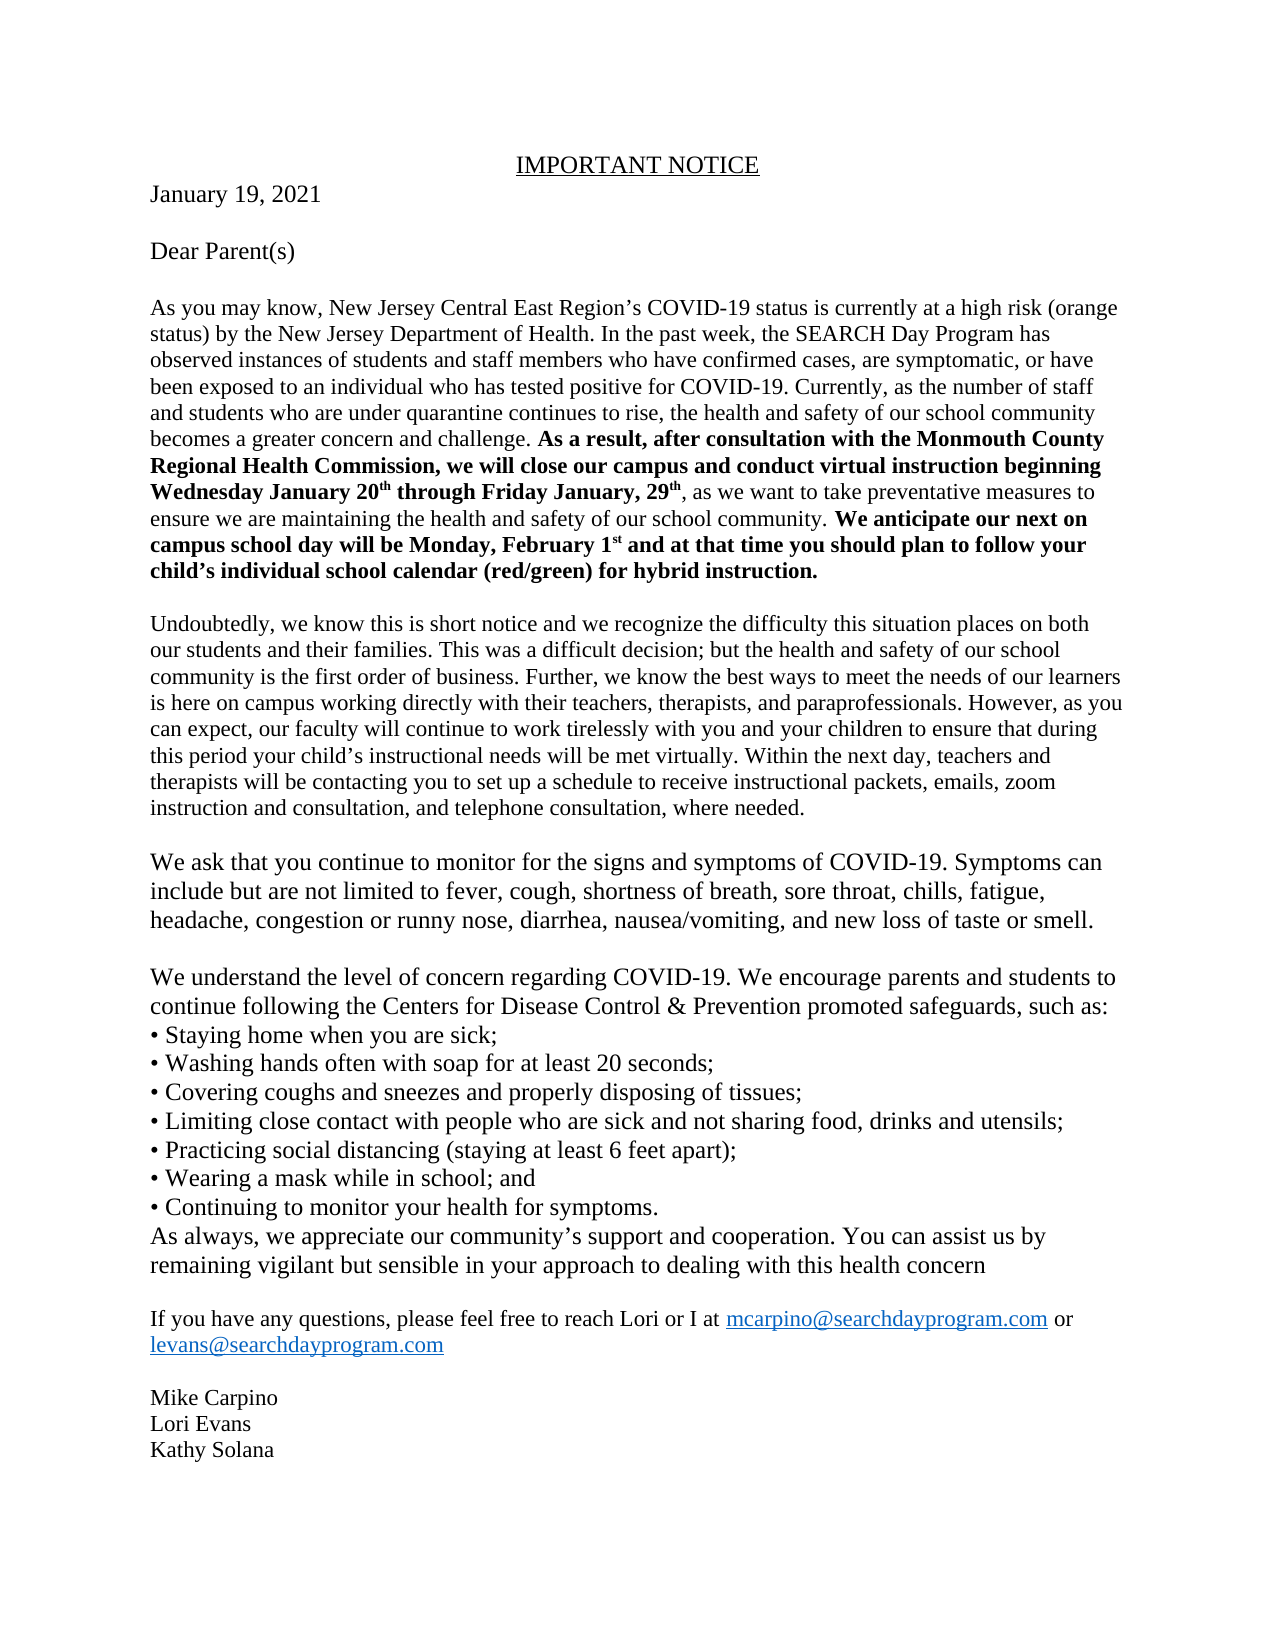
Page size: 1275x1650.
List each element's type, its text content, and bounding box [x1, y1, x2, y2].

text Lori Evans [150, 1410, 1125, 1437]
text January 19, 2021 [150, 179, 1125, 207]
text • Covering coughs and sneezes and properly disposing of tissues; [150, 1077, 1125, 1106]
text • Continuing to monitor your health for symptoms. [150, 1192, 1125, 1221]
text IMPORTANT NOTICE [150, 150, 1125, 179]
text If you have any questions, please feel free to reach Lori or I at mcarpino@searchdayprogram.com or levans@searchdayprogram.com [150, 1305, 1125, 1357]
text • Wearing a mask while in school; and [150, 1163, 1125, 1192]
text As you may know, New Jersey Central East Region’s COVID-19 status is currently at a high risk (orange status) by the New Jersey Department of Health. In the past week, the SEARCH Day Program has observed instances of students and staff members who have confirmed cases, are symptomatic, or have been exposed to an individual who has tested positive for COVID-19. Currently, as the number of staff and students who are under quarantine continues to rise, the health and safety of our school community becomes a greater concern and challenge. As a result, after consultation with the Monmouth County Regional Health Commission, we will close our campus and conduct virtual instruction beginning Wednesday January 20th through Friday January, 29th, as we want to take preventative measures to ensure we are maintaining the health and safety of our school community. We anticipate our next on campus school day will be Monday, February 1st and at that time you should plan to follow your child’s individual school calendar (red/green) for hybrid instruction. [150, 294, 1125, 584]
text We understand the level of concern regarding COVID-19. We encourage parents and students to [150, 962, 1125, 991]
text Mike Carpino [150, 1384, 1125, 1410]
text • Staying home when you are sick; [150, 1020, 1125, 1048]
text • Limiting close contact with people who are sick and not sharing food, drinks and utensils; [150, 1106, 1125, 1135]
text • Practicing social distancing (staying at least 6 feet apart); [150, 1135, 1125, 1163]
text Undoubtedly, we know this is short notice and we recognize the difficulty this situation places on both our students and their families. This was a difficult decision; but the health and safety of our school community is the first order of business. Further, we know the best ways to meet the needs of our learners is here on campus working directly with their teachers, therapists, and paraprofessionals. However, as you can expect, our faculty will continue to work tirelessly with you and your children to ensure that during this period your child’s instructional needs will be met virtually. Within the next day, teachers and therapists will be contacting you to set up a schedule to receive instructional packets, emails, zoom instruction and consultation, and telephone consultation, where needed. [150, 610, 1125, 821]
text continue following the Centers for Disease Control & Prevention promoted safeguards, such as: [150, 991, 1125, 1020]
text We ask that you continue to monitor for the signs and symptoms of COVID-19. Symptoms can include but are not limited to fever, cough, shortness of breath, sore throat, chills, fatigue, headache, congestion or runny nose, diarrhea, nausea/vomiting, and new loss of taste or smell. [150, 847, 1125, 933]
text As always, we appreciate our community’s support and cooperation. You can assist us by remaining vigilant but sensible in your approach to dealing with this health concern [150, 1221, 1125, 1278]
text • Washing hands often with soap for at least 20 seconds; [150, 1048, 1125, 1077]
text Dear Parent(s) [150, 236, 1125, 265]
text Kathy Solana [150, 1437, 1125, 1463]
